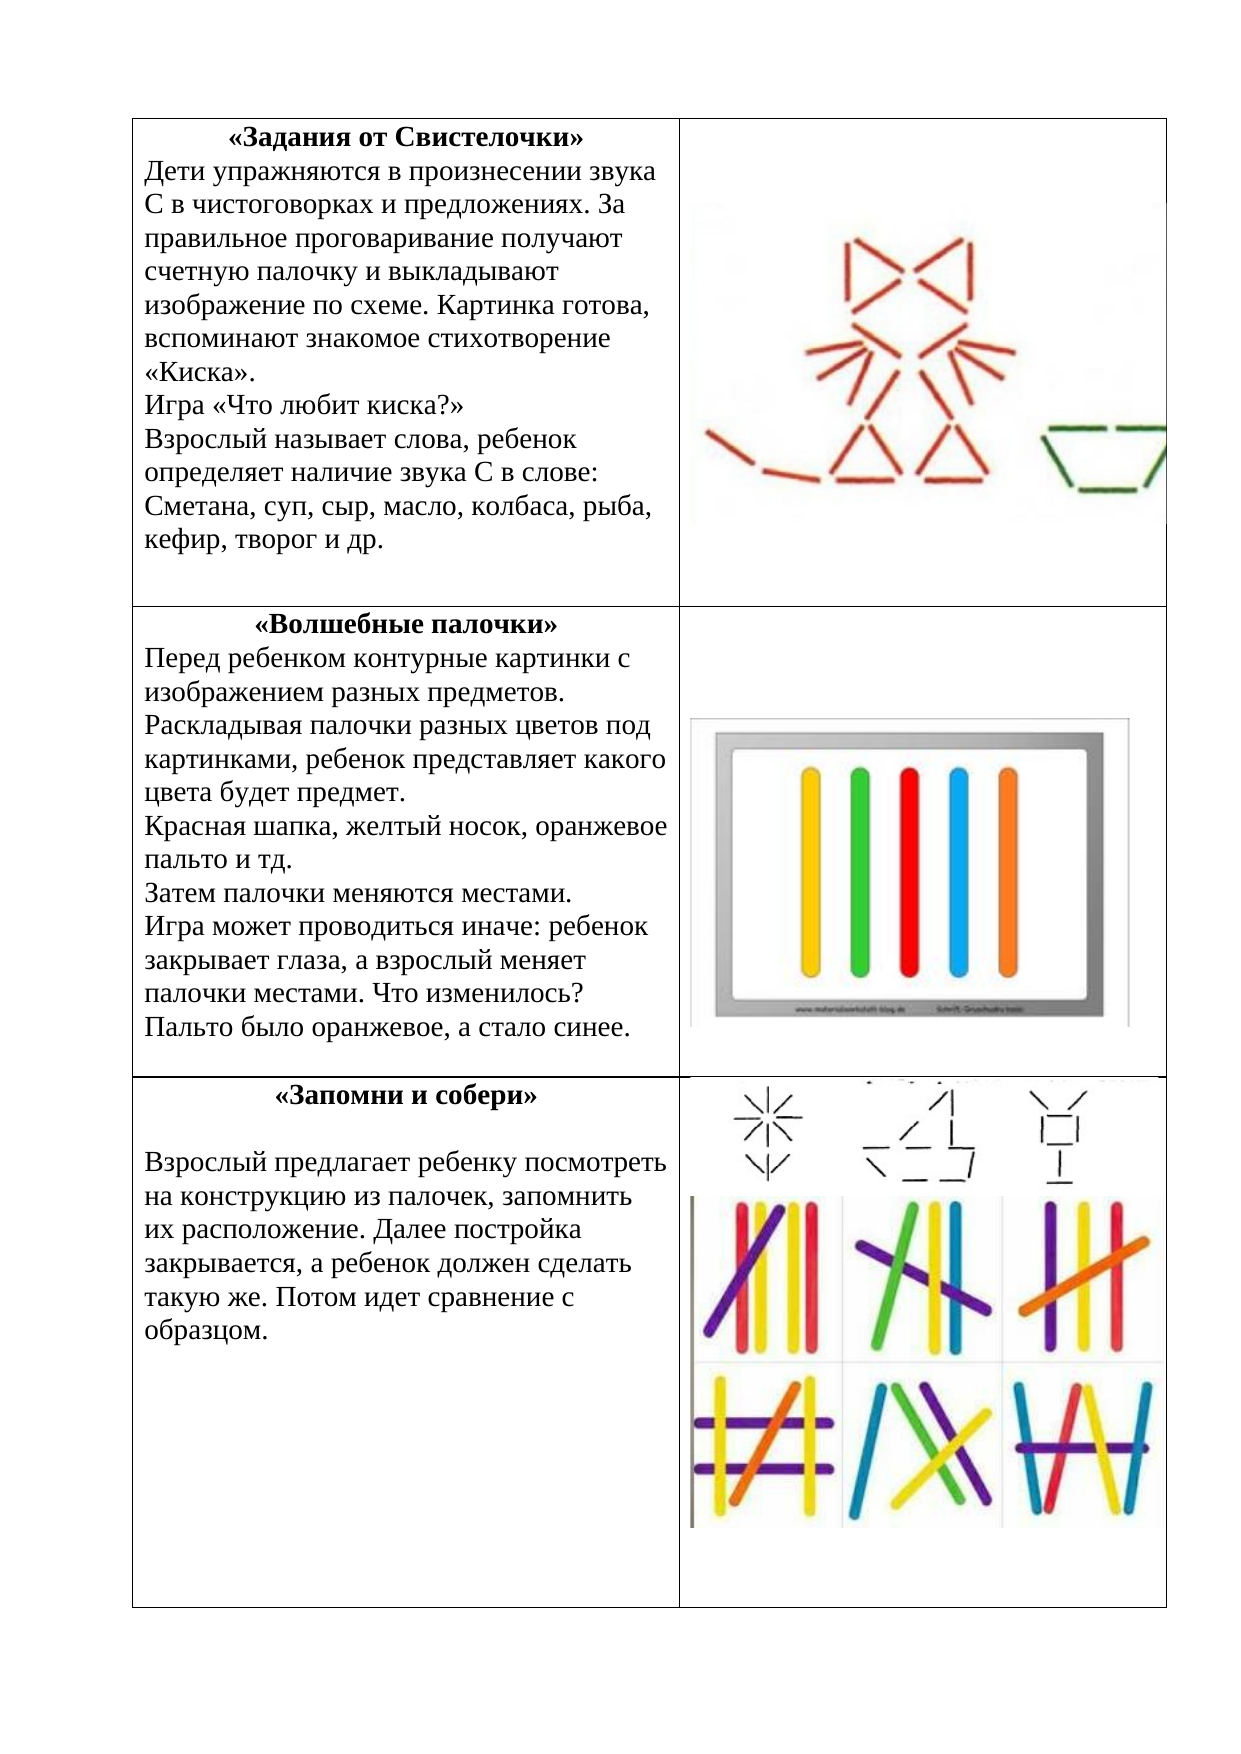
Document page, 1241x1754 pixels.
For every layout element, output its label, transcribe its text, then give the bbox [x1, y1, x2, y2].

picture [690, 718, 1130, 1027]
picture [690, 1077, 1164, 1528]
table_cell [680, 119, 1166, 606]
table_cell [680, 607, 1166, 1076]
picture [690, 203, 1167, 524]
table_cell «Запомни и собери» Взрослый предлагает ребенку посмотреть на конструкцию из палочек, запомнить их расположение. Далее постройка закрывается, а ребенок должен сделать такую же. Потом идет сравнение с образцом. [133, 1078, 679, 1607]
table_cell «Задания от Свистелочки» Дети упражняются в произнесении звука С в чистоговорках и предложениях. За правильное проговаривание получают счетную палочку и выкладывают изображение по схеме. Картинка готова, вспоминают знакомое стихотворение «Киска». Игра «Что любит киска?» Взрослый называет слова, ребенок определяет наличие звука С в слове: Сметана, суп, сыр, масло, колбаса, рыба, кефир, творог и др. [133, 119, 679, 606]
table_cell «Волшебные палочки» Перед ребенком контурные картинки с изображением разных предметов. Раскладывая палочки разных цветов под картинками, ребенок представляет какого цвета будет предмет. Красная шапка, желтый носок, оранжевое пальто и тд. Затем палочки меняются местами. Игра может проводиться иначе: ребенок закрывает глаза, а взрослый меняет палочки местами. Что изменилось? Пальто было оранжевое, а стало синее. [133, 607, 679, 1076]
table_cell [680, 1078, 1166, 1607]
